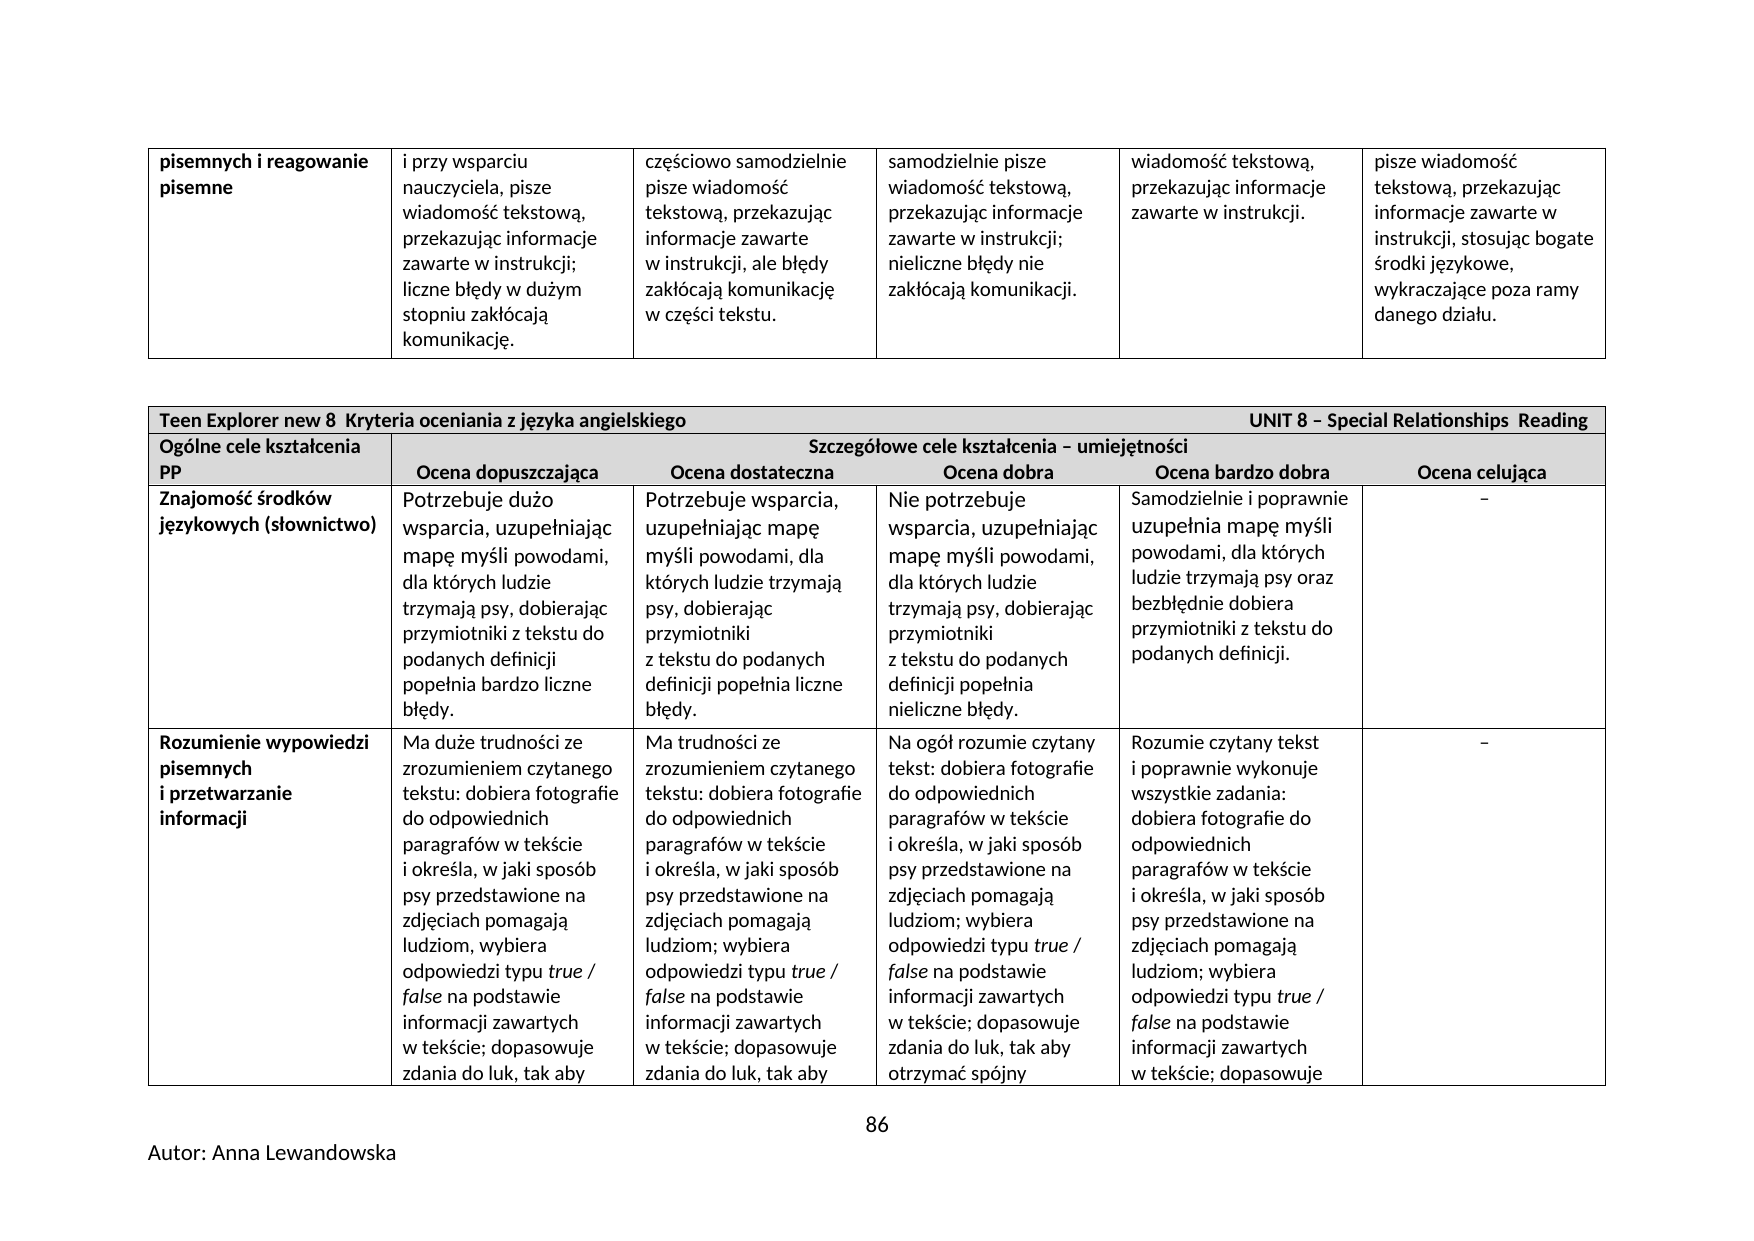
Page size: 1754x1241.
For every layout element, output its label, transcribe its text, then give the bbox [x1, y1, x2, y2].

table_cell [149, 149, 391, 358]
table_header Teen Explorer new 8 Kryteria oceniania z języka angielskiego UNIT 8 – Special Relationships Reading [149, 407, 1605, 433]
table_cell Ogólne cele kształcenia PP [149, 434, 391, 484]
table_cell Potrzebuje wsparcia, uzupełniając mapę myśli powodami, dla których ludzie trzymają psy, dobierając przymiotniki z tekstu do podanych definicji popełnia liczne błędy. [634, 486, 876, 728]
table_cell – [1363, 729, 1605, 1085]
table_cell Potrzebuje dużo wsparcia, uzupełniając mapę myśli powodami, dla których ludzie trzymają psy, dobierając przymiotniki z tekstu do podanych definicji popełnia bardzo liczne błędy. [392, 486, 633, 728]
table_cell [634, 149, 876, 358]
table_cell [1363, 149, 1605, 358]
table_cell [392, 149, 633, 358]
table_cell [1120, 729, 1362, 1085]
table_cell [392, 729, 633, 1085]
table_cell Znajomość środków językowych (słownictwo) [149, 486, 391, 728]
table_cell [634, 729, 876, 1085]
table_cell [149, 729, 391, 1085]
table_cell – [1363, 486, 1605, 728]
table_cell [877, 729, 1119, 1085]
table_cell Szczegółowe cele kształcenia – umiejętności Ocena dopuszczająca Ocena dostateczna Ocena dobra Ocena bardzo dobra Ocena celująca [392, 434, 1605, 484]
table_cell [1120, 149, 1362, 358]
table_cell Samodzielnie i poprawnie uzupełnia mapę myśli powodami, dla których ludzie trzymają psy oraz bezbłędnie dobiera przymiotniki z tekstu do podanych definicji. [1120, 486, 1362, 728]
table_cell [877, 149, 1119, 358]
table_cell Nie potrzebuje wsparcia, uzupełniając mapę myśli powodami, dla których ludzie trzymają psy, dobierając przymiotniki z tekstu do podanych definicji popełnia nieliczne błędy. [877, 486, 1119, 728]
